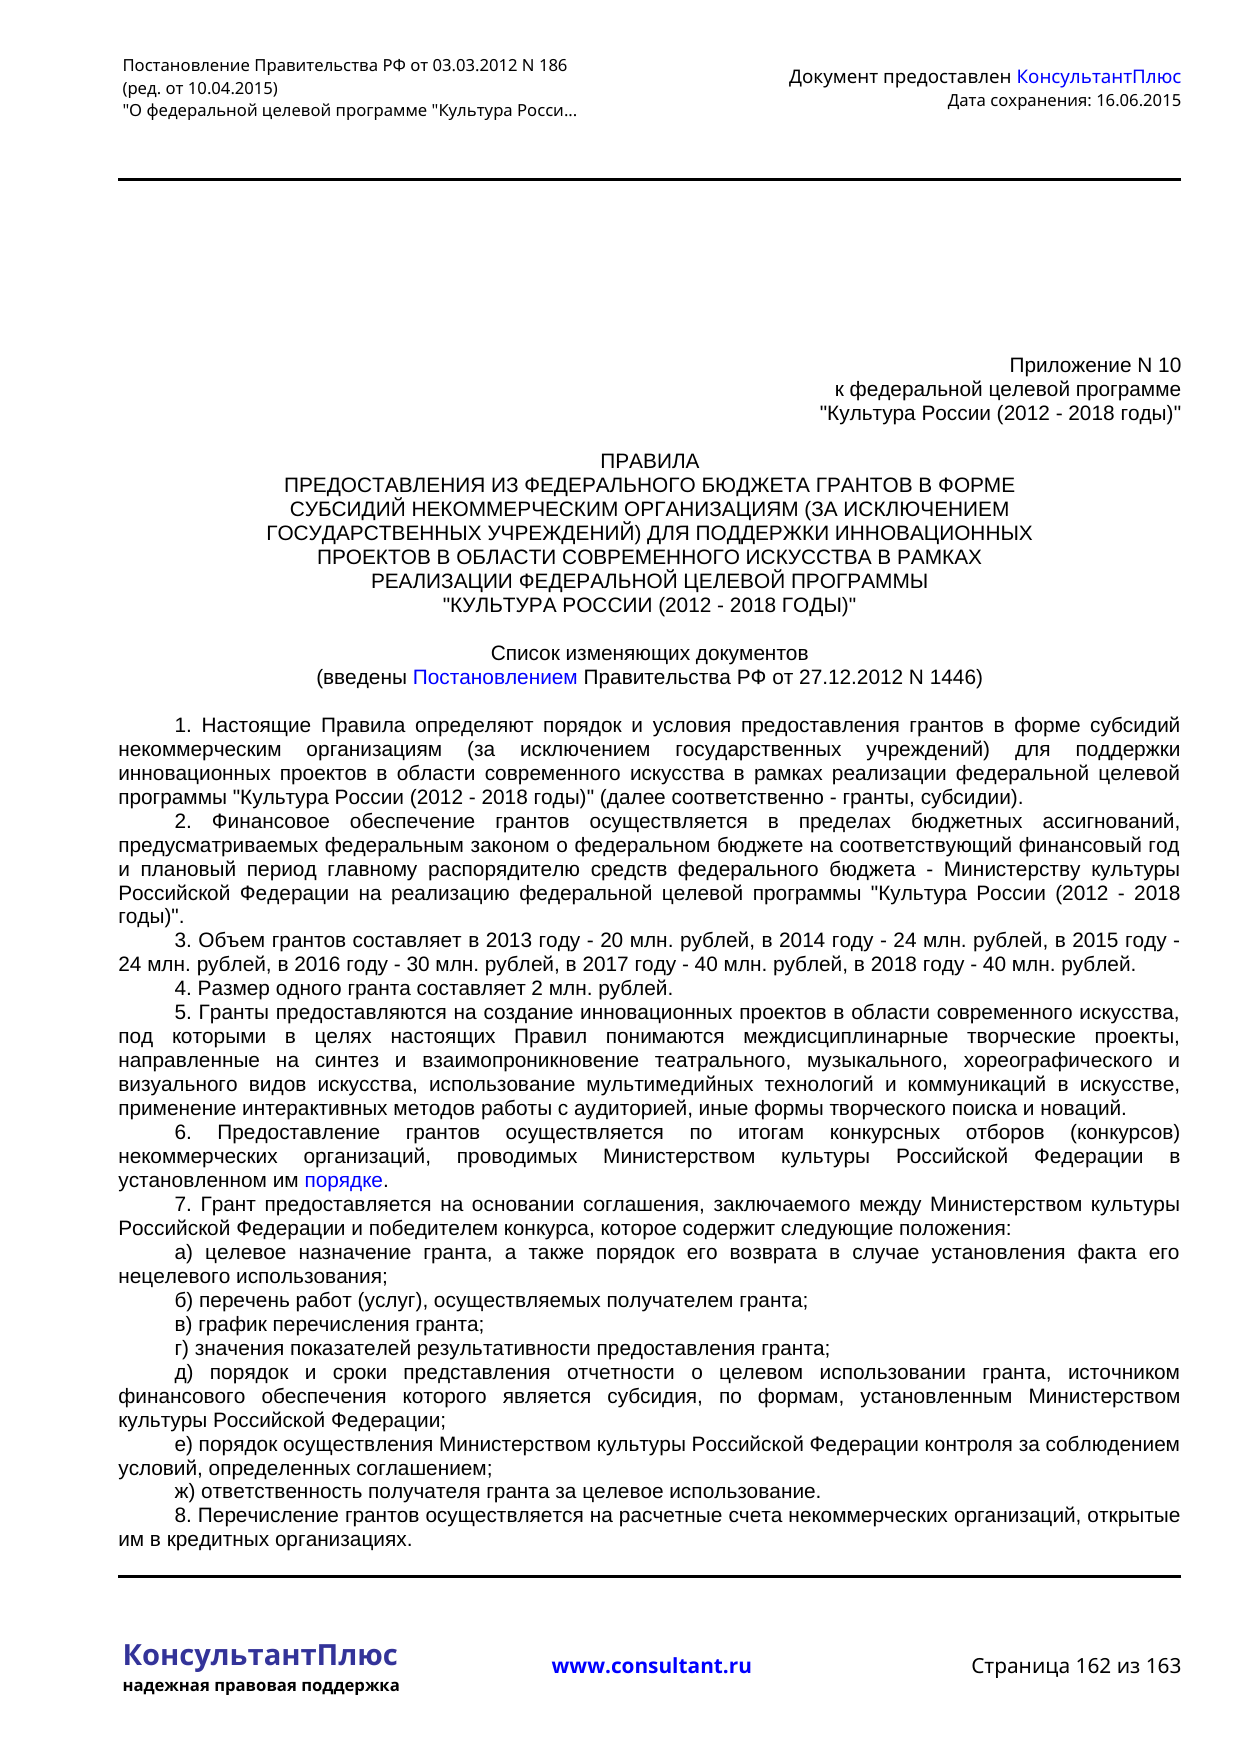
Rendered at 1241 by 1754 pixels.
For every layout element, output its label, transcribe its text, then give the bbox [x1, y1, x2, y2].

text Список изменяющих документов [118, 641, 1181, 665]
text б) перечень работ (услуг), осуществляемых получателем гранта; [118, 1288, 1181, 1312]
text 8. Перечисление грантов осуществляется на расчетные счета некоммерческих организаций, открытые им в кредитных организациях. [118, 1503, 1181, 1551]
text СУБСИДИЙ НЕКОММЕРЧЕСКИМ ОРГАНИЗАЦИЯМ (ЗА ИСКЛЮЧЕНИЕМ [118, 497, 1181, 521]
text д) порядок и сроки представления отчетности о целевом использовании гранта, источником финансового обеспечения которого является субсидия, по формам, установленным Министерством культуры Российской Федерации; [118, 1359, 1181, 1431]
text ПРОЕКТОВ В ОБЛАСТИ СОВРЕМЕННОГО ИСКУССТВА В РАМКАХ [118, 545, 1181, 569]
text (введены Постановлением Правительства РФ от 27.12.2012 N 1446) [118, 665, 1181, 689]
text "Культура России (2012 - 2018 годы)" [118, 401, 1181, 425]
text 5. Гранты предоставляются на создание инновационных проектов в области современного искусства, под которыми в целях настоящих Правил понимаются междисциплинарные творческие проекты, направленные на синтез и взаимопроникновение театрального, музыкального, хореографического и визуального видов искусства, использование мультимедийных технологий и коммуникаций в искусстве, применение интерактивных методов работы с аудиторией, иные формы творческого поиска и новаций. [118, 1000, 1181, 1120]
text ПРЕДОСТАВЛЕНИЯ ИЗ ФЕДЕРАЛЬНОГО БЮДЖЕТА ГРАНТОВ В ФОРМЕ [118, 473, 1181, 497]
text РЕАЛИЗАЦИИ ФЕДЕРАЛЬНОЙ ЦЕЛЕВОЙ ПРОГРАММЫ [118, 569, 1181, 593]
text в) график перечисления гранта; [118, 1312, 1181, 1336]
text а) целевое назначение гранта, а также порядок его возврата в случае установления факта его нецелевого использования; [118, 1240, 1181, 1288]
text ж) ответственность получателя гранта за целевое использование. [118, 1479, 1181, 1503]
text г) значения показателей результативности предоставления гранта; [118, 1336, 1181, 1359]
text е) порядок осуществления Министерством культуры Российской Федерации контроля за соблюдением условий, определенных соглашением; [118, 1431, 1181, 1479]
text Приложение N 10 [118, 353, 1181, 377]
text 1. Настоящие Правила определяют порядок и условия предоставления грантов в форме субсидий некоммерческим организациям (за исключением государственных учреждений) для поддержки инновационных проектов в области современного искусства в рамках реализации федеральной целевой программы "Культура России (2012 - 2018 годы)" (далее соответственно - гранты, субсидии). [118, 713, 1181, 808]
text 2. Финансовое обеспечение грантов осуществляется в пределах бюджетных ассигнований, предусматриваемых федеральным законом о федеральном бюджете на соответствующий финансовый год и плановый период главному распорядителю средств федерального бюджета - Министерству культуры Российской Федерации на реализацию федеральной целевой программы "Культура России (2012 - 2018 годы)". [118, 808, 1181, 928]
text ПРАВИЛА [118, 449, 1181, 473]
text "КУЛЬТУРА РОССИИ (2012 - 2018 ГОДЫ)" [118, 593, 1181, 617]
text ГОСУДАРСТВЕННЫХ УЧРЕЖДЕНИЙ) ДЛЯ ПОДДЕРЖКИ ИННОВАЦИОННЫХ [118, 521, 1181, 545]
text 7. Грант предоставляется на основании соглашения, заключаемого между Министерством культуры Российской Федерации и победителем конкурса, которое содержит следующие положения: [118, 1192, 1181, 1240]
text к федеральной целевой программе [118, 377, 1181, 401]
text 3. Объем грантов составляет в 2013 году - 20 млн. рублей, в 2014 году - 24 млн. рублей, в 2015 году - 24 млн. рублей, в 2016 году - 30 млн. рублей, в 2017 году - 40 млн. рублей, в 2018 году - 40 млн. рублей. [118, 928, 1181, 976]
text 6. Предоставление грантов осуществляется по итогам конкурсных отборов (конкурсов) некоммерческих организаций, проводимых Министерством культуры Российской Федерации в установленном им порядке. [118, 1120, 1181, 1192]
text 4. Размер одного гранта составляет 2 млн. рублей. [118, 976, 1181, 1000]
